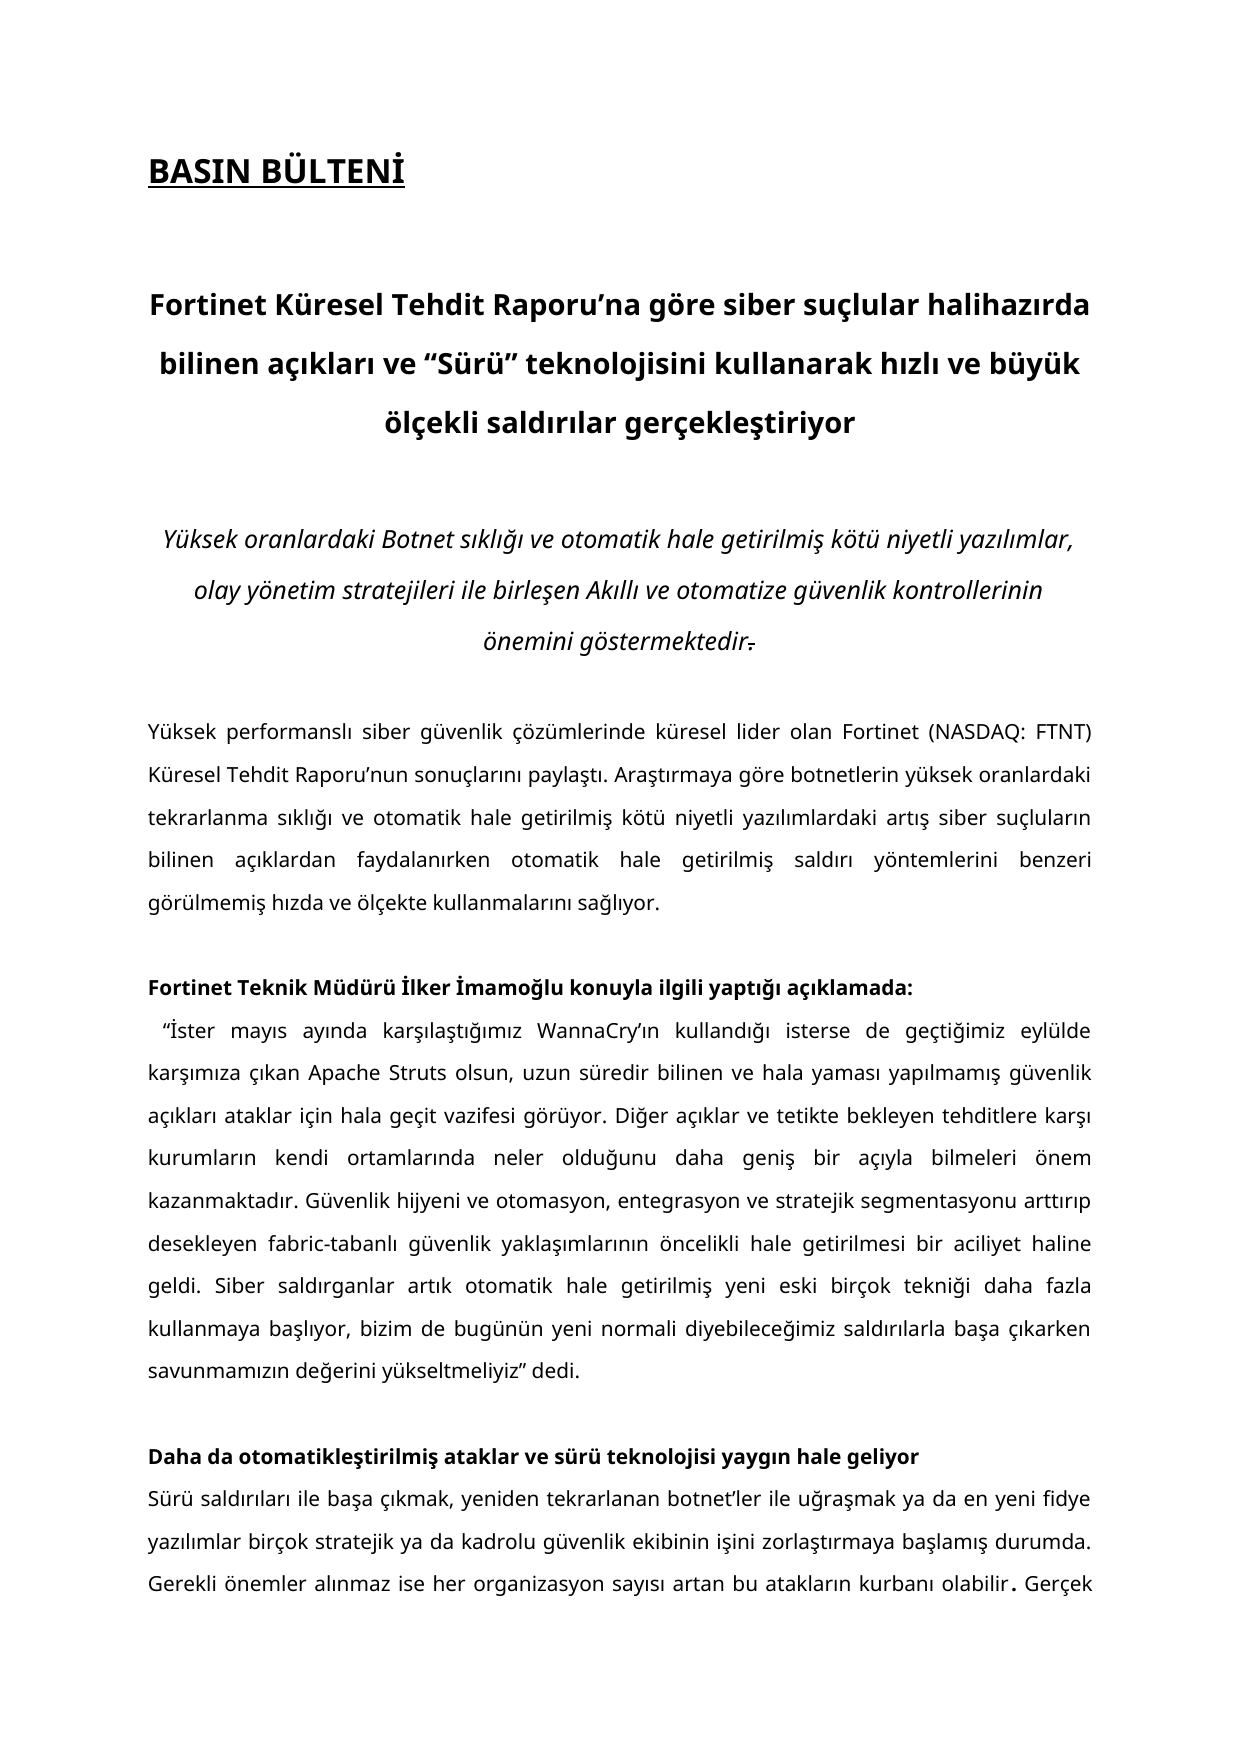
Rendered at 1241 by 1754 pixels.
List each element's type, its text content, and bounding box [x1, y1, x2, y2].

text “İster mayıs ayında karşılaştığımız WannaCry’ın kullandığı isterse de geçtiğimiz eylülde karşımıza çıkan Apache Struts olsun, uzun süredir bilinen ve hala yaması yapılmamış güvenlik açıkları ataklar için hala geçit vazifesi görüyor. Diğer açıklar ve tetikte bekleyen tehditlere karşı kurumların kendi ortamlarında neler olduğunu daha geniş bir açıyla bilmeleri önem kazanmaktadır. Güvenlik hijyeni ve otomasyon, entegrasyon ve stratejik segmentasyonu arttırıp desekleyen fabric-tabanlı güvenlik yaklaşımlarının öncelikli hale getirilmesi bir aciliyet haline geldi. Siber saldırganlar artık otomatik hale getirilmiş yeni eski birçok tekniği daha fazla kullanmaya başlıyor, bizim de bugünün yeni normali diyebileceğimiz saldırılarla başa çıkarken savunmamızın değerini yükseltmeliyiz” dedi. [148, 1016, 1093, 1385]
text Fortinet Küresel Tehdit Raporu’na göre siber suçlular halihazırda bilinen açıkları ve “Sürü” teknolojisini kullanarak hızlı ve büyük ölçekli saldırılar gerçekleştiriyor [148, 284, 1093, 442]
text Yüksek oranlardaki Botnet sıklığı ve otomatik hale getirilmiş kötü niyetli yazılımlar, olay yönetim stratejileri ile birleşen Akıllı ve otomatize güvenlik kontrollerinin önemini göstermektedir. [148, 522, 1093, 658]
text Yüksek performanslı siber güvenlik çözümlerinde küresel lider olan Fortinet (NASDAQ: FTNT) Küresel Tehdit Raporu’nun sonuçlarını paylaştı. Araştırmaya göre botnetlerin yüksek oranlardaki tekrarlanma sıklığı ve otomatik hale getirilmiş kötü niyetli yazılımlardaki artış siber suçluların bilinen açıklardan faydalanırken otomatik hale getirilmiş saldırı yöntemlerini benzeri görülmemiş hızda ve ölçekte kullanmalarını sağlıyor. [148, 717, 1093, 916]
text Fortinet Teknik Müdürü İlker İmamoğlu konuyla ilgili yaptığı açıklamada: [148, 973, 1093, 1002]
text BASIN BÜLTENİ [148, 148, 1093, 193]
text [148, 1484, 1093, 1598]
text Daha da otomatikleştirilmiş ataklar ve sürü teknolojisi yaygın hale geliyor [148, 1442, 1093, 1470]
